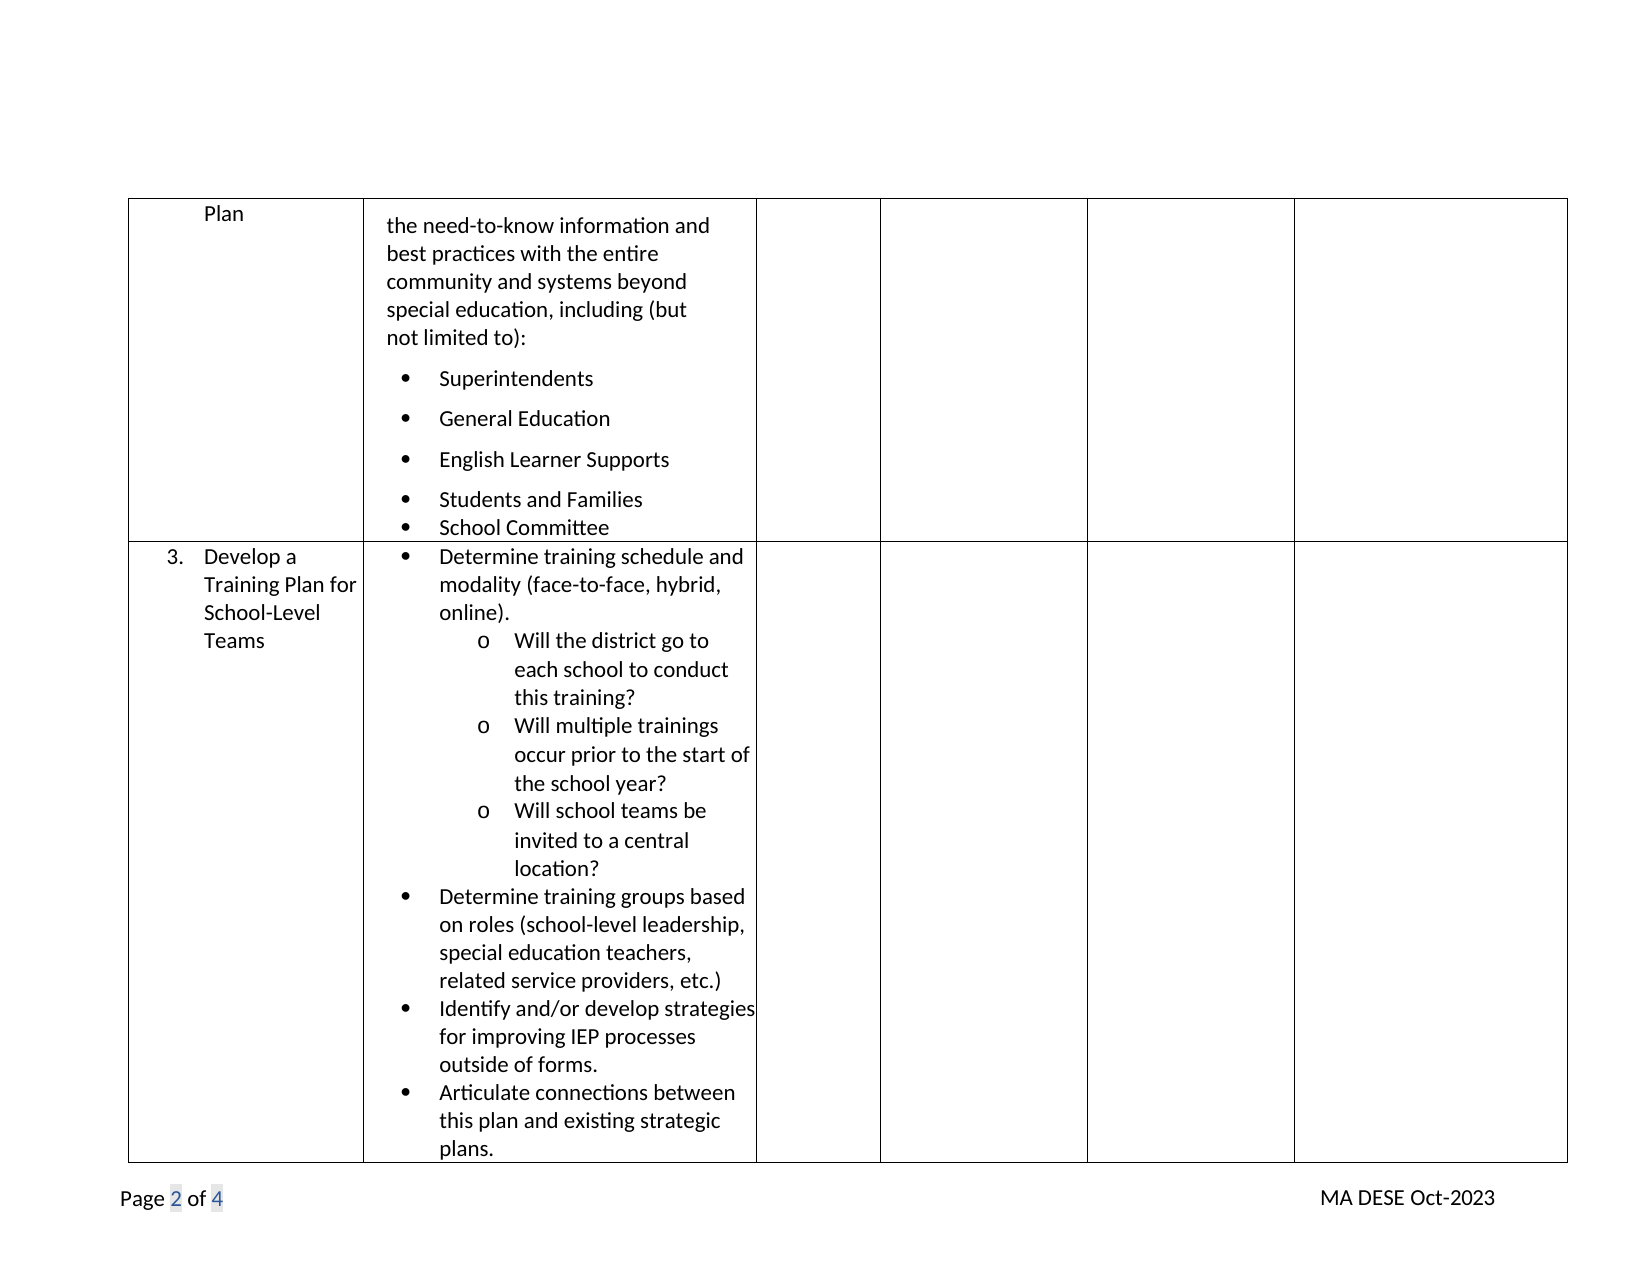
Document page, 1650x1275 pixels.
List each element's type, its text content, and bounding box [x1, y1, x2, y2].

table_cell [881, 542, 1087, 1162]
table_cell Develop a Training Plan for School-Level Teams [129, 542, 363, 1162]
table_cell [757, 542, 880, 1162]
table_cell [1088, 199, 1294, 541]
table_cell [364, 199, 756, 541]
table_cell [1088, 542, 1294, 1162]
table_cell [881, 199, 1087, 541]
table_cell [1295, 542, 1567, 1162]
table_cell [129, 199, 363, 541]
table_cell Determine training schedule and modality (face-to-face, hybrid, online). Will the district go to each school to conduct this training? Will multiple trainings occur prior to the start of the school year? Will school teams be invited to a central location? Determine training groups based on roles (school-level leadership, special education teachers, related service providers, etc.) Identify and/or develop strategies for improving IEP processes outside of forms. Articulate connections between this plan and existing strategic plans. [364, 542, 756, 1162]
table_cell [1295, 199, 1567, 541]
table_cell [757, 199, 880, 541]
